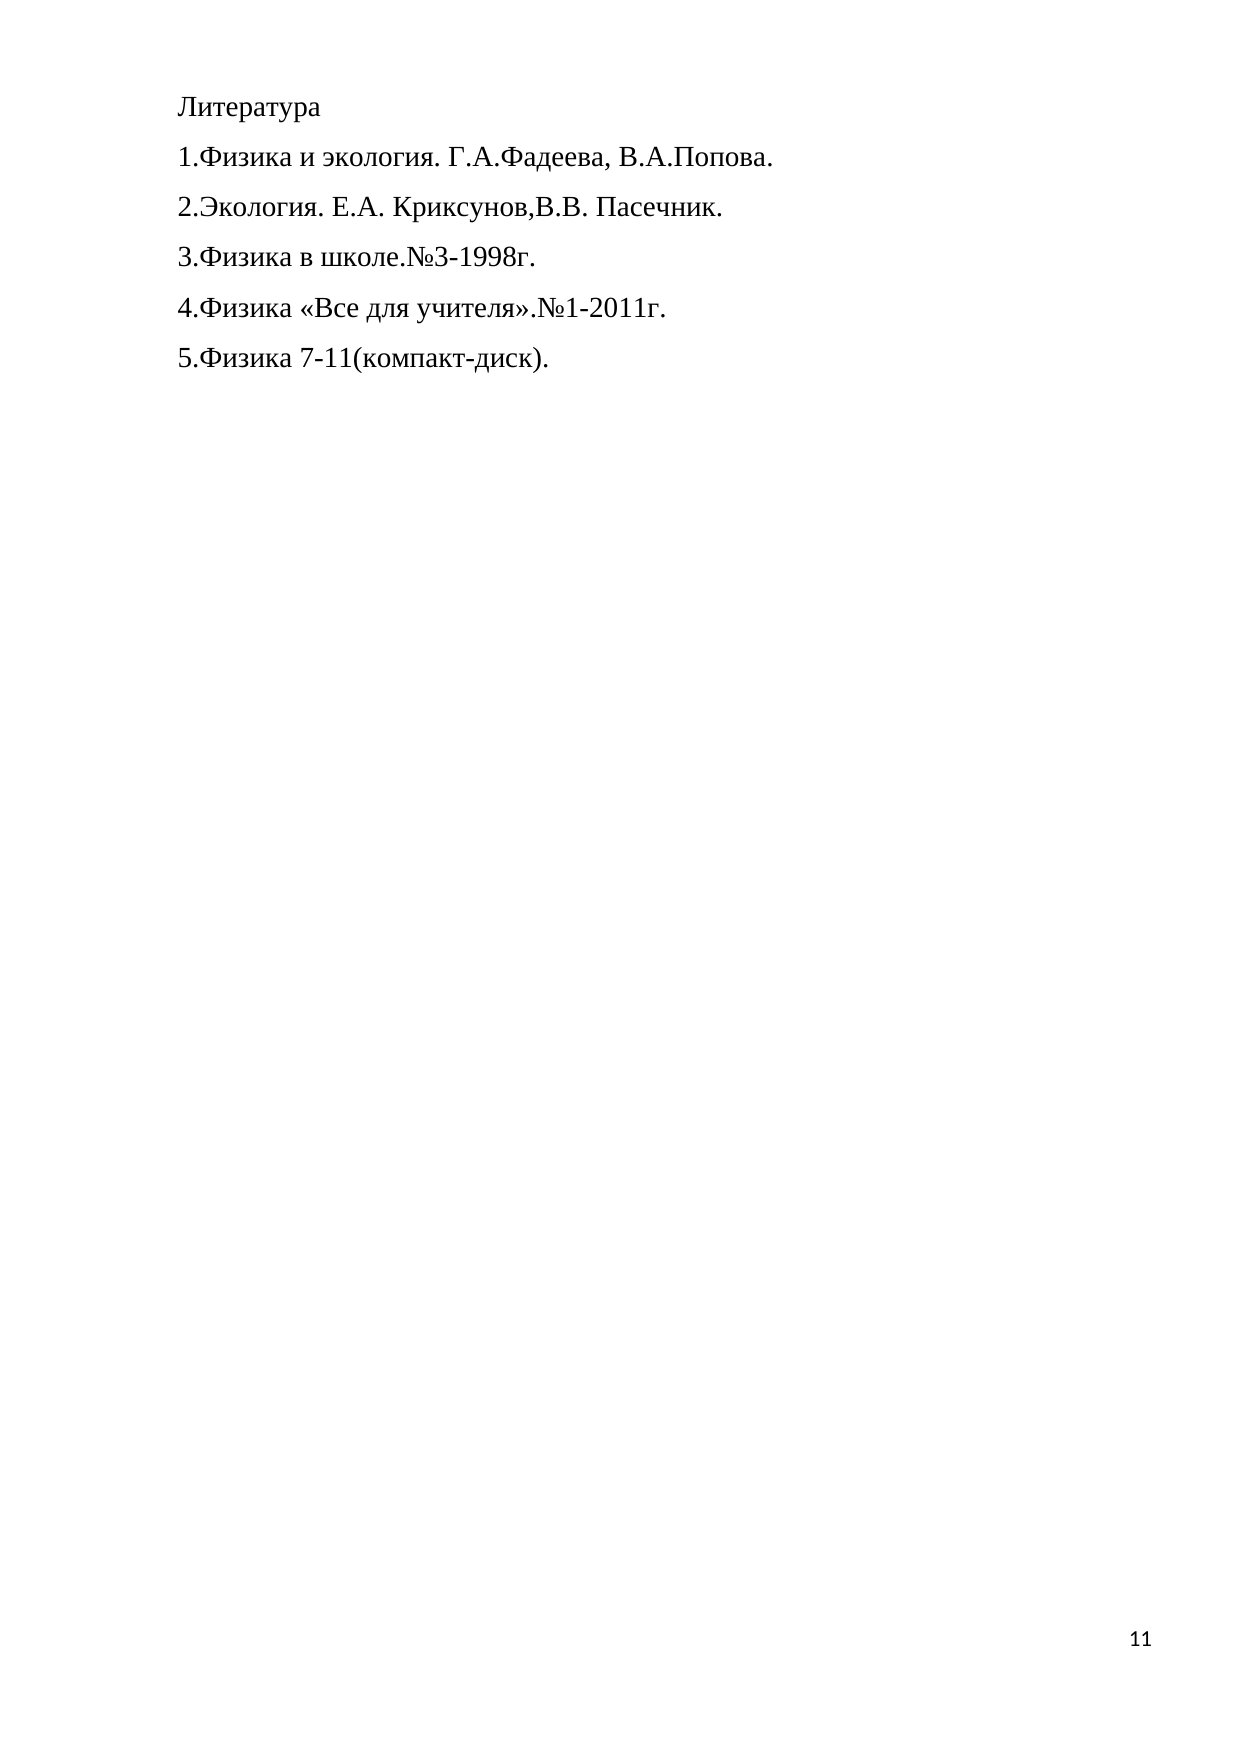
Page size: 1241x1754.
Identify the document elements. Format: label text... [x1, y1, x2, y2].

text Литература [177, 89, 1152, 122]
text 5.Физика 7-11(компакт-диск). [177, 340, 1152, 374]
text 1.Физика и экология. Г.А.Фадеева, В.А.Попова. [177, 139, 1152, 172]
text 4.Физика «Все для учителя».№1-2011г. [177, 290, 1152, 323]
text 3.Физика в школе.№3-1998г. [177, 239, 1152, 273]
text 2.Экология. Е.А. Криксунов,В.В. Пасечник. [177, 189, 1152, 223]
